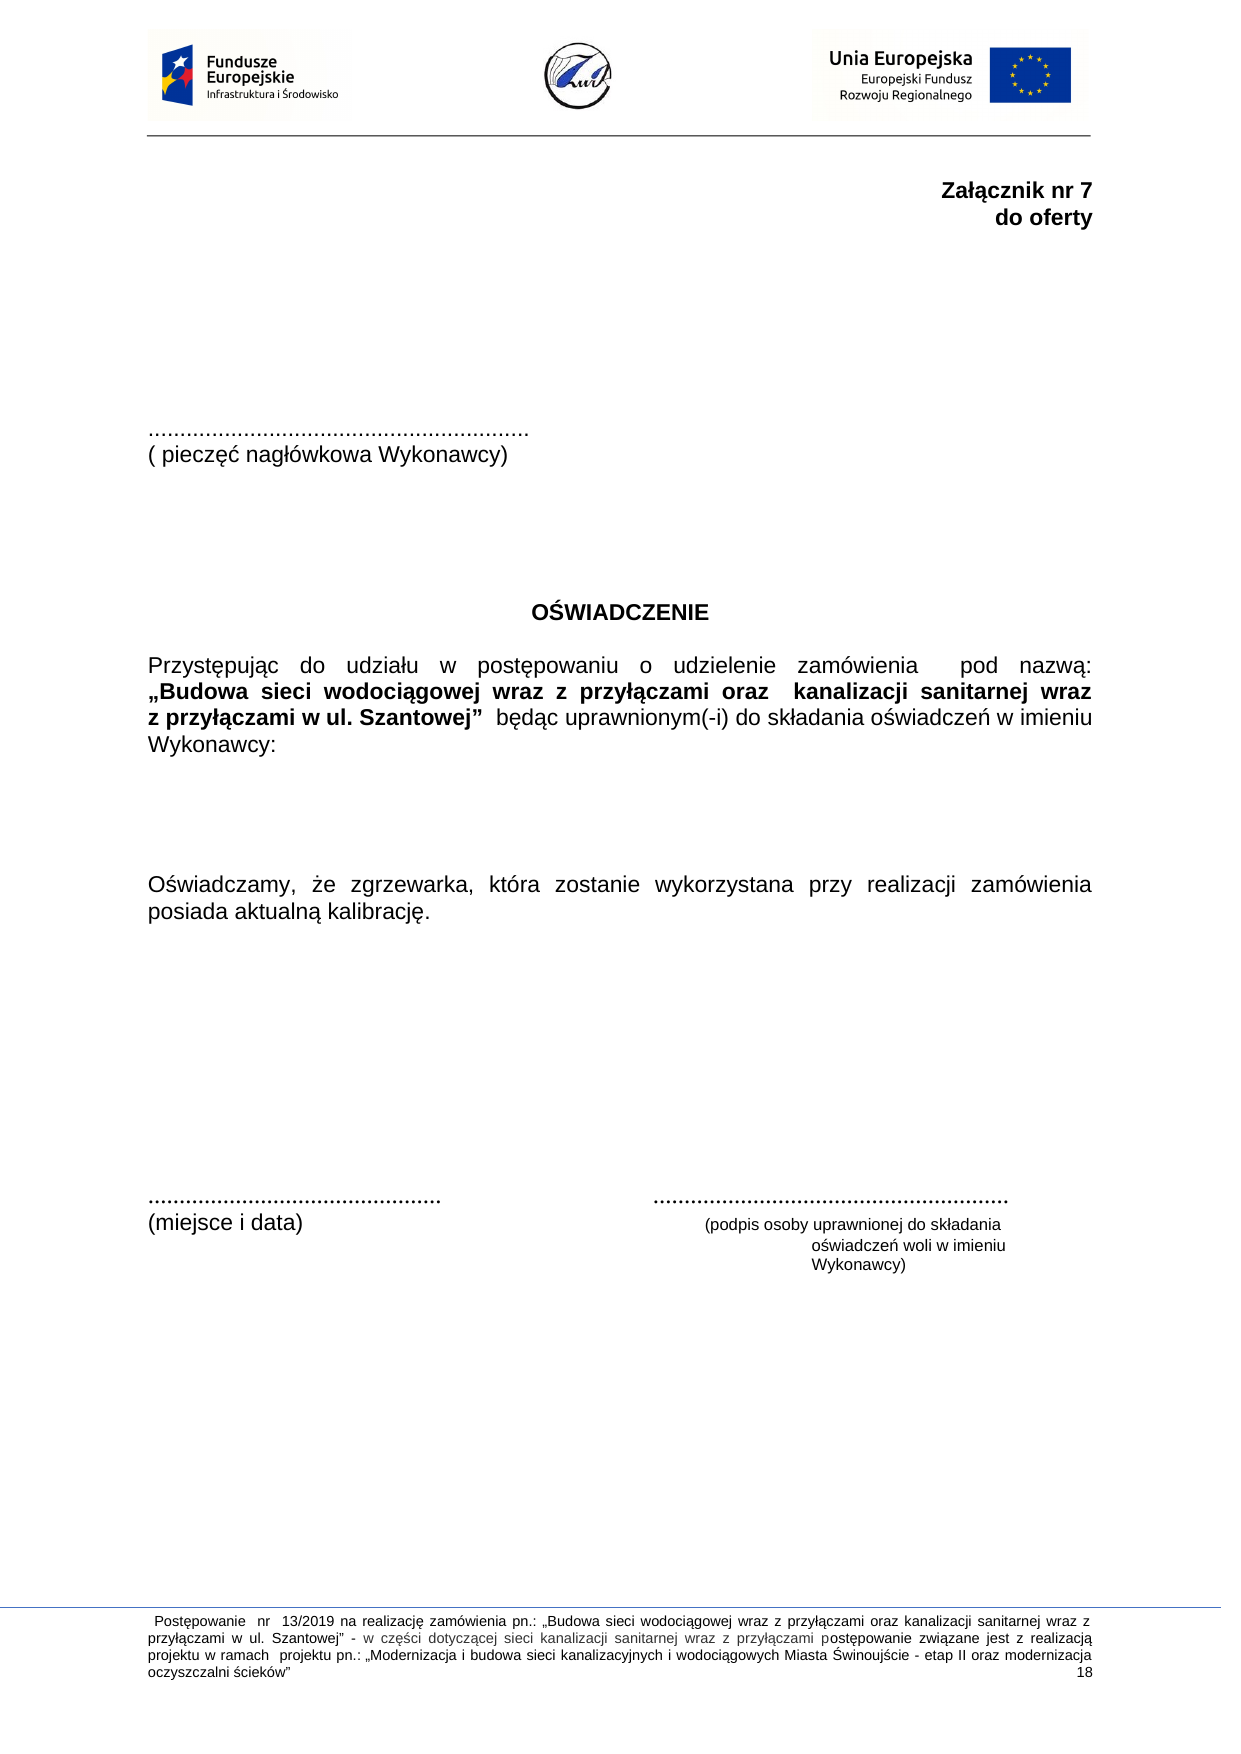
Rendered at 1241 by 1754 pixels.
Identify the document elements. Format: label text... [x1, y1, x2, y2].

text ............................................................ [148, 414, 1093, 441]
picture [147, 29, 353, 121]
text ( pieczęć nagłówkowa Wykonawcy) [148, 441, 1093, 467]
title (miejsce i data) (podpis osoby uprawnionej do składania oświadczeń woli w imieniu Wykonawcy) [148, 1209, 1093, 1274]
text OŚWIADCZENIE [148, 599, 1093, 625]
text ............................................... ......................................................... [148, 1180, 1093, 1209]
title Załącznik nr 7 [148, 177, 1093, 204]
text do oferty [148, 204, 1093, 230]
subtitle Przystępując do udziału w postępowaniu o udzielenie zamówienia pod nazwą: „Budowa sieci wodociągowej wraz z przyłączami oraz kanalizacji sanitarnej wraz z przyłączami w ul. Szantowej” będąc uprawnionym(-i) do składania oświadczeń w imieniu Wykonawcy: [148, 652, 1093, 757]
picture [531, 31, 624, 121]
picture [812, 29, 1089, 121]
text Oświadczamy, że zgrzewarka, która zostanie wykorzystana przy realizacji zamówienia posiada aktualną kalibrację. [148, 871, 1093, 924]
